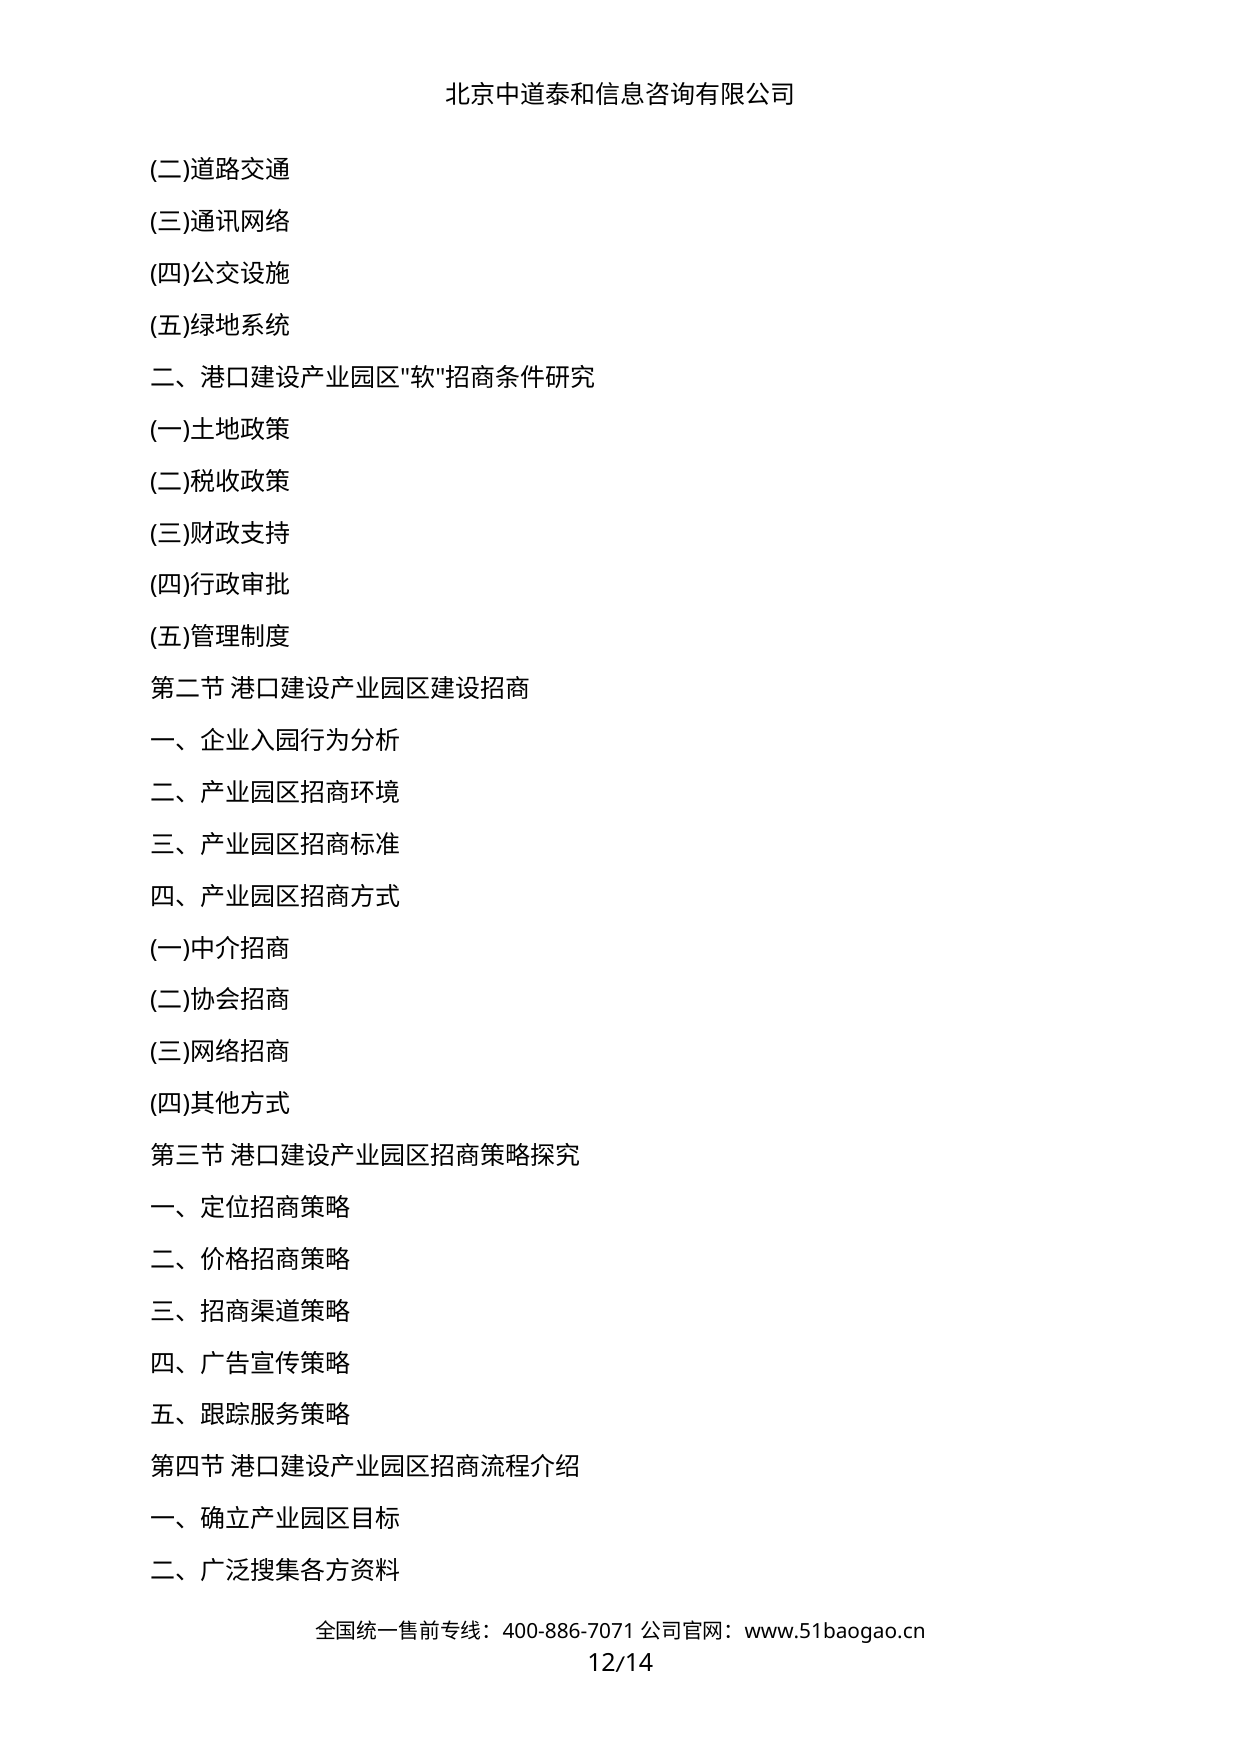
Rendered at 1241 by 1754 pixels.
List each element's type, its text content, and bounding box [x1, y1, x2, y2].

text (二)协会招商 [150, 980, 1090, 1016]
text 三、产业园区招商标准 [150, 824, 1090, 861]
text (五)管理制度 [150, 617, 1090, 653]
text 二、产业园区招商环境 [150, 772, 1090, 809]
text 二、价格招商策略 [150, 1239, 1090, 1276]
text (四)其他方式 [150, 1084, 1090, 1120]
text 第三节 港口建设产业园区招商策略探究 [150, 1136, 1090, 1172]
text 第二节 港口建设产业园区建设招商 [150, 669, 1090, 705]
text (一)中介招商 [150, 928, 1090, 964]
text 三、招商渠道策略 [150, 1291, 1090, 1327]
text 一、企业入园行为分析 [150, 721, 1090, 757]
text 二、港口建设产业园区"软"招商条件研究 [150, 357, 1090, 394]
text (四)公交设施 [150, 254, 1090, 290]
text (四)行政审批 [150, 565, 1090, 601]
text (二)税收政策 [150, 461, 1090, 497]
text 四、产业园区招商方式 [150, 876, 1090, 912]
text 二、广泛搜集各方资料 [150, 1551, 1090, 1587]
text 第四节 港口建设产业园区招商流程介绍 [150, 1447, 1090, 1483]
text 一、定位招商策略 [150, 1187, 1090, 1224]
text (五)绿地系统 [150, 306, 1090, 342]
text (三)通讯网络 [150, 202, 1090, 238]
text 五、跟踪服务策略 [150, 1395, 1090, 1431]
text (三)财政支持 [150, 513, 1090, 549]
text (二)道路交通 [150, 150, 1090, 186]
text (三)网络招商 [150, 1032, 1090, 1068]
text 一、确立产业园区目标 [150, 1499, 1090, 1535]
text (一)土地政策 [150, 409, 1090, 446]
text 四、广告宣传策略 [150, 1343, 1090, 1379]
